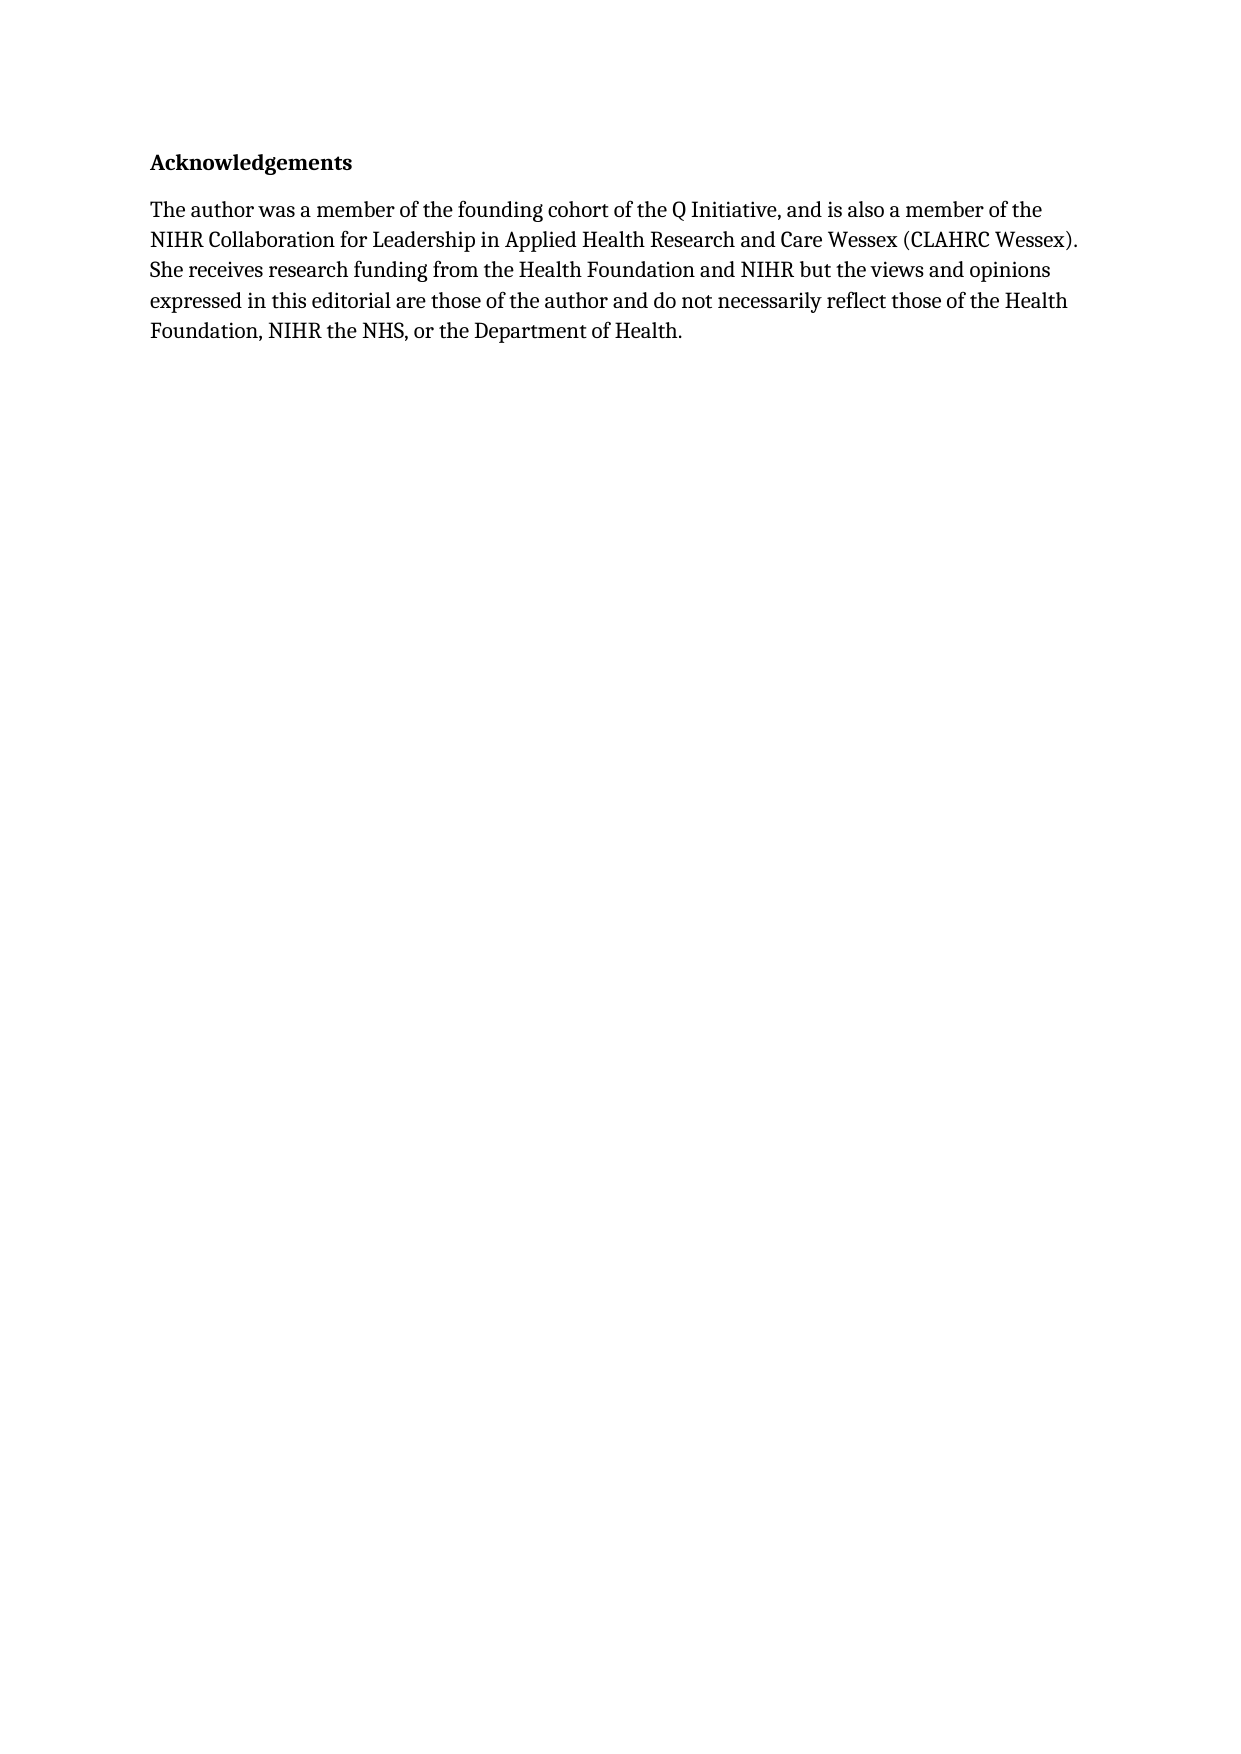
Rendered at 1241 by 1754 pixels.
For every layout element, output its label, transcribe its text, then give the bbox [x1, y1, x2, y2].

text Acknowledgements [150, 150, 1090, 176]
text The author was a member of the founding cohort of the Q Initiative, and is also a member of the NIHR Collaboration for Leadership in Applied Health Research and Care Wessex (CLAHRC Wessex). She receives research funding from the Health Foundation and NIHR but the views and opinions expressed in this editorial are those of the author and do not necessarily reflect those of the Health Foundation, NIHR the NHS, or the Department of Health. [150, 197, 1090, 344]
